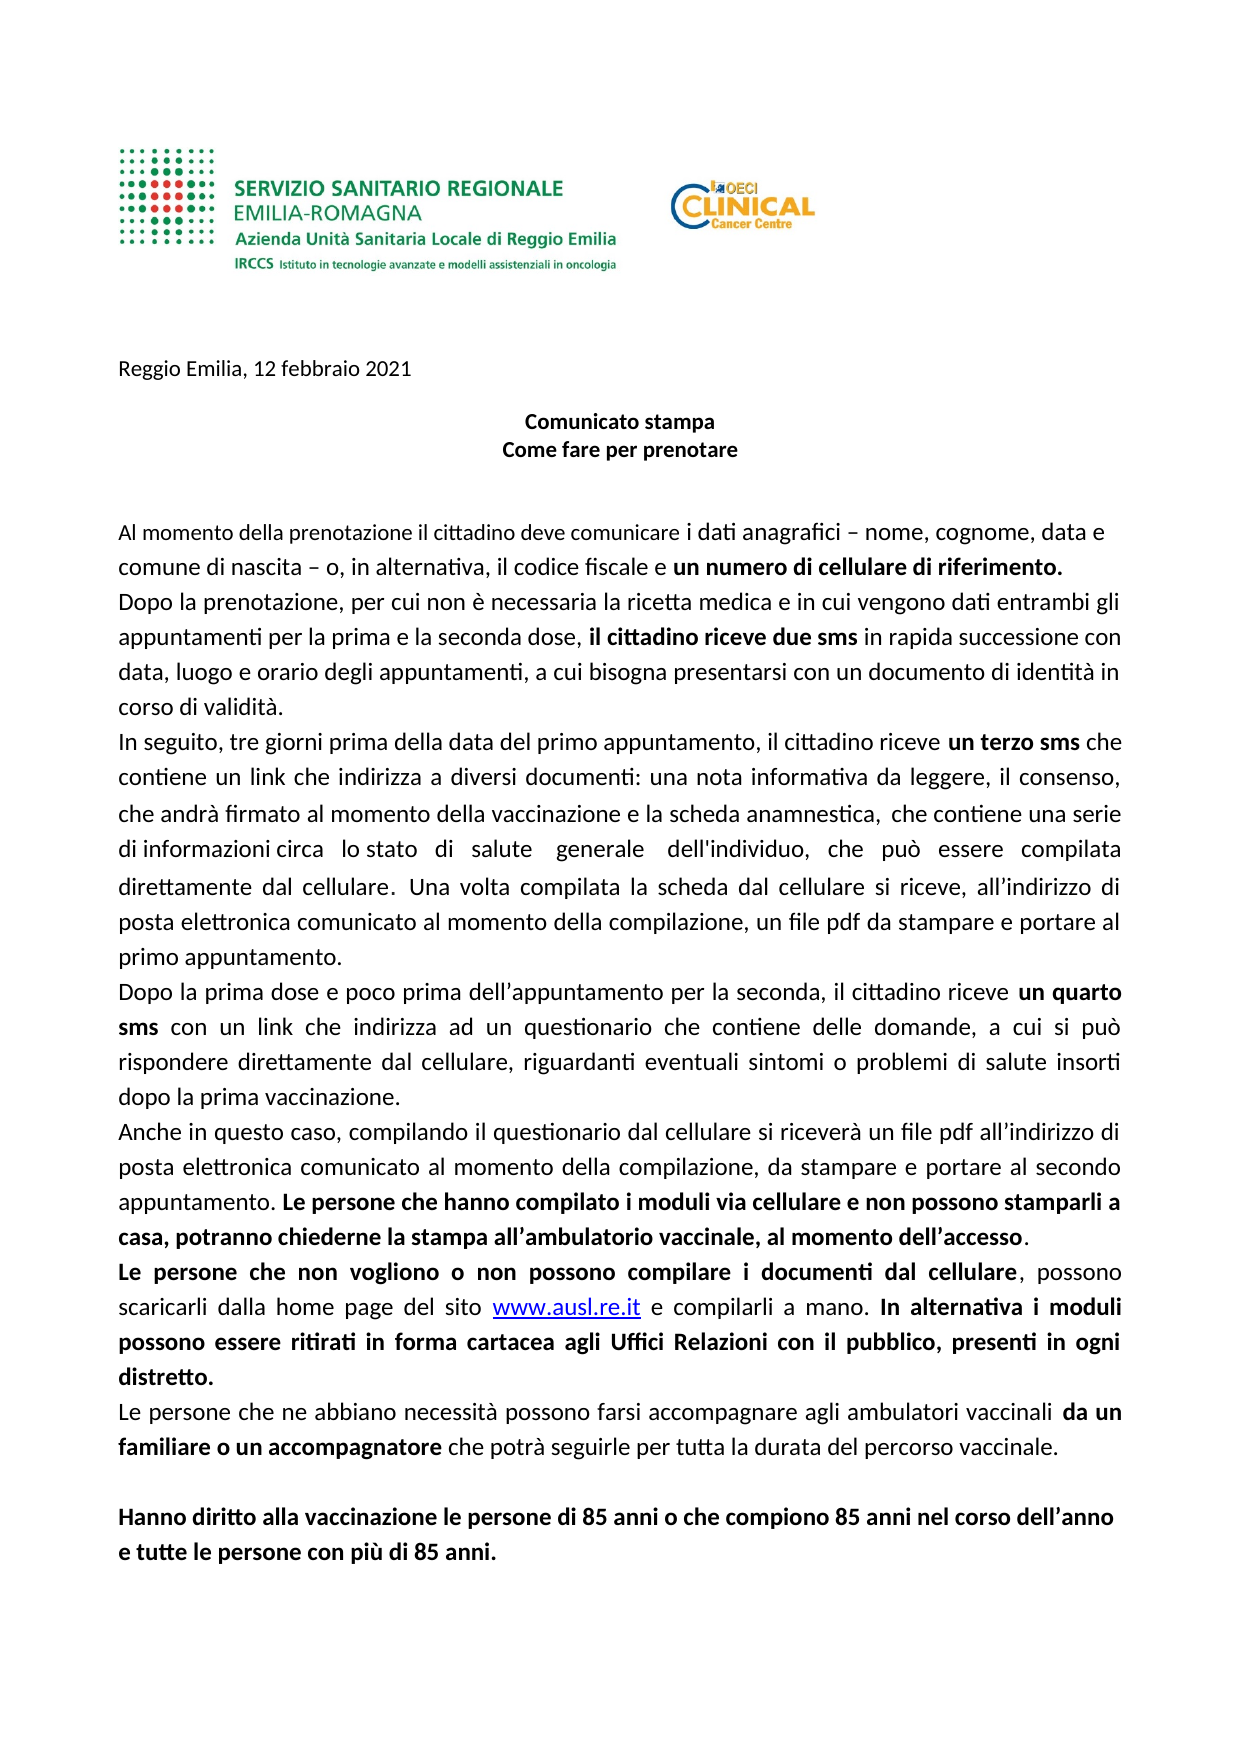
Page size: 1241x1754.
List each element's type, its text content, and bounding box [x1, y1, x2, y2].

picture [118, 147, 822, 276]
text Al momento della prenotazione il cittadino deve comunicare i dati anagrafici – nome, cognome, data e comune di nascita – o, in alternativa, il codice fiscale e un numero di cellulare di riferimento. [118, 516, 1122, 581]
text Le persone che non vogliono o non possono compilare i documenti dal cellulare, possono scaricarli dalla home page del sito www.ausl.re.it e compilarli a mano. In alternativa i moduli possono essere ritirati in forma cartacea agli Uffici Relazioni con il pubblico, presenti in ogni distretto. [118, 1256, 1122, 1391]
text Dopo la prenotazione, per cui non è necessaria la ricetta medica e in cui vengono dati entrambi gli appuntamenti per la prima e la seconda dose, il cittadino riceve due sms in rapida successione con data, luogo e orario degli appuntamenti, a cui bisogna presentarsi con un documento di identità in corso di validità. [118, 586, 1122, 721]
text Dopo la prima dose e poco prima dell’appuntamento per la seconda, il cittadino riceve un quarto sms con un link che indirizza ad un questionario che contiene delle domande, a cui si può rispondere direttamente dal cellulare, riguardanti eventuali sintomi o problemi di salute insorti dopo la prima vaccinazione. [118, 976, 1122, 1111]
text Le persone che ne abbiano necessità possono farsi accompagnare agli ambulatori vaccinali da un familiare o un accompagnatore che potrà seguirle per tutta la durata del percorso vaccinale. [118, 1396, 1122, 1461]
text In seguito, tre giorni prima della data del primo appuntamento, il cittadino riceve un terzo sms che contiene un link che indirizza a diversi documenti: una nota informativa da leggere, il consenso, che andrà firmato al momento della vaccinazione e la scheda anamnestica, che contiene una serie di informazioni circa lo stato di salute generale dell'individuo, che può essere compilata direttamente dal cellulare. Una volta compilata la scheda dal cellulare si riceve, all’indirizzo di posta elettronica comunicato al momento della compilazione, un file pdf da stampare e portare al primo appuntamento. [118, 726, 1122, 971]
text Anche in questo caso, compilando il questionario dal cellulare si riceverà un file pdf all’indirizzo di posta elettronica comunicato al momento della compilazione, da stampare e portare al secondo appuntamento. Le persone che hanno compilato i moduli via cellulare e non possono stamparli a casa, potranno chiederne la stampa all’ambulatorio vaccinale, al momento dell’accesso. [118, 1116, 1122, 1251]
text Hanno diritto alla vaccinazione le persone di 85 anni o che compiono 85 anni nel corso dell’anno e tutte le persone con più di 85 anni. [118, 1501, 1122, 1566]
text Come fare per prenotare [118, 435, 1122, 463]
text Comunicato stampa [118, 407, 1122, 435]
text Reggio Emilia, 12 febbraio 2021 [118, 354, 1122, 382]
